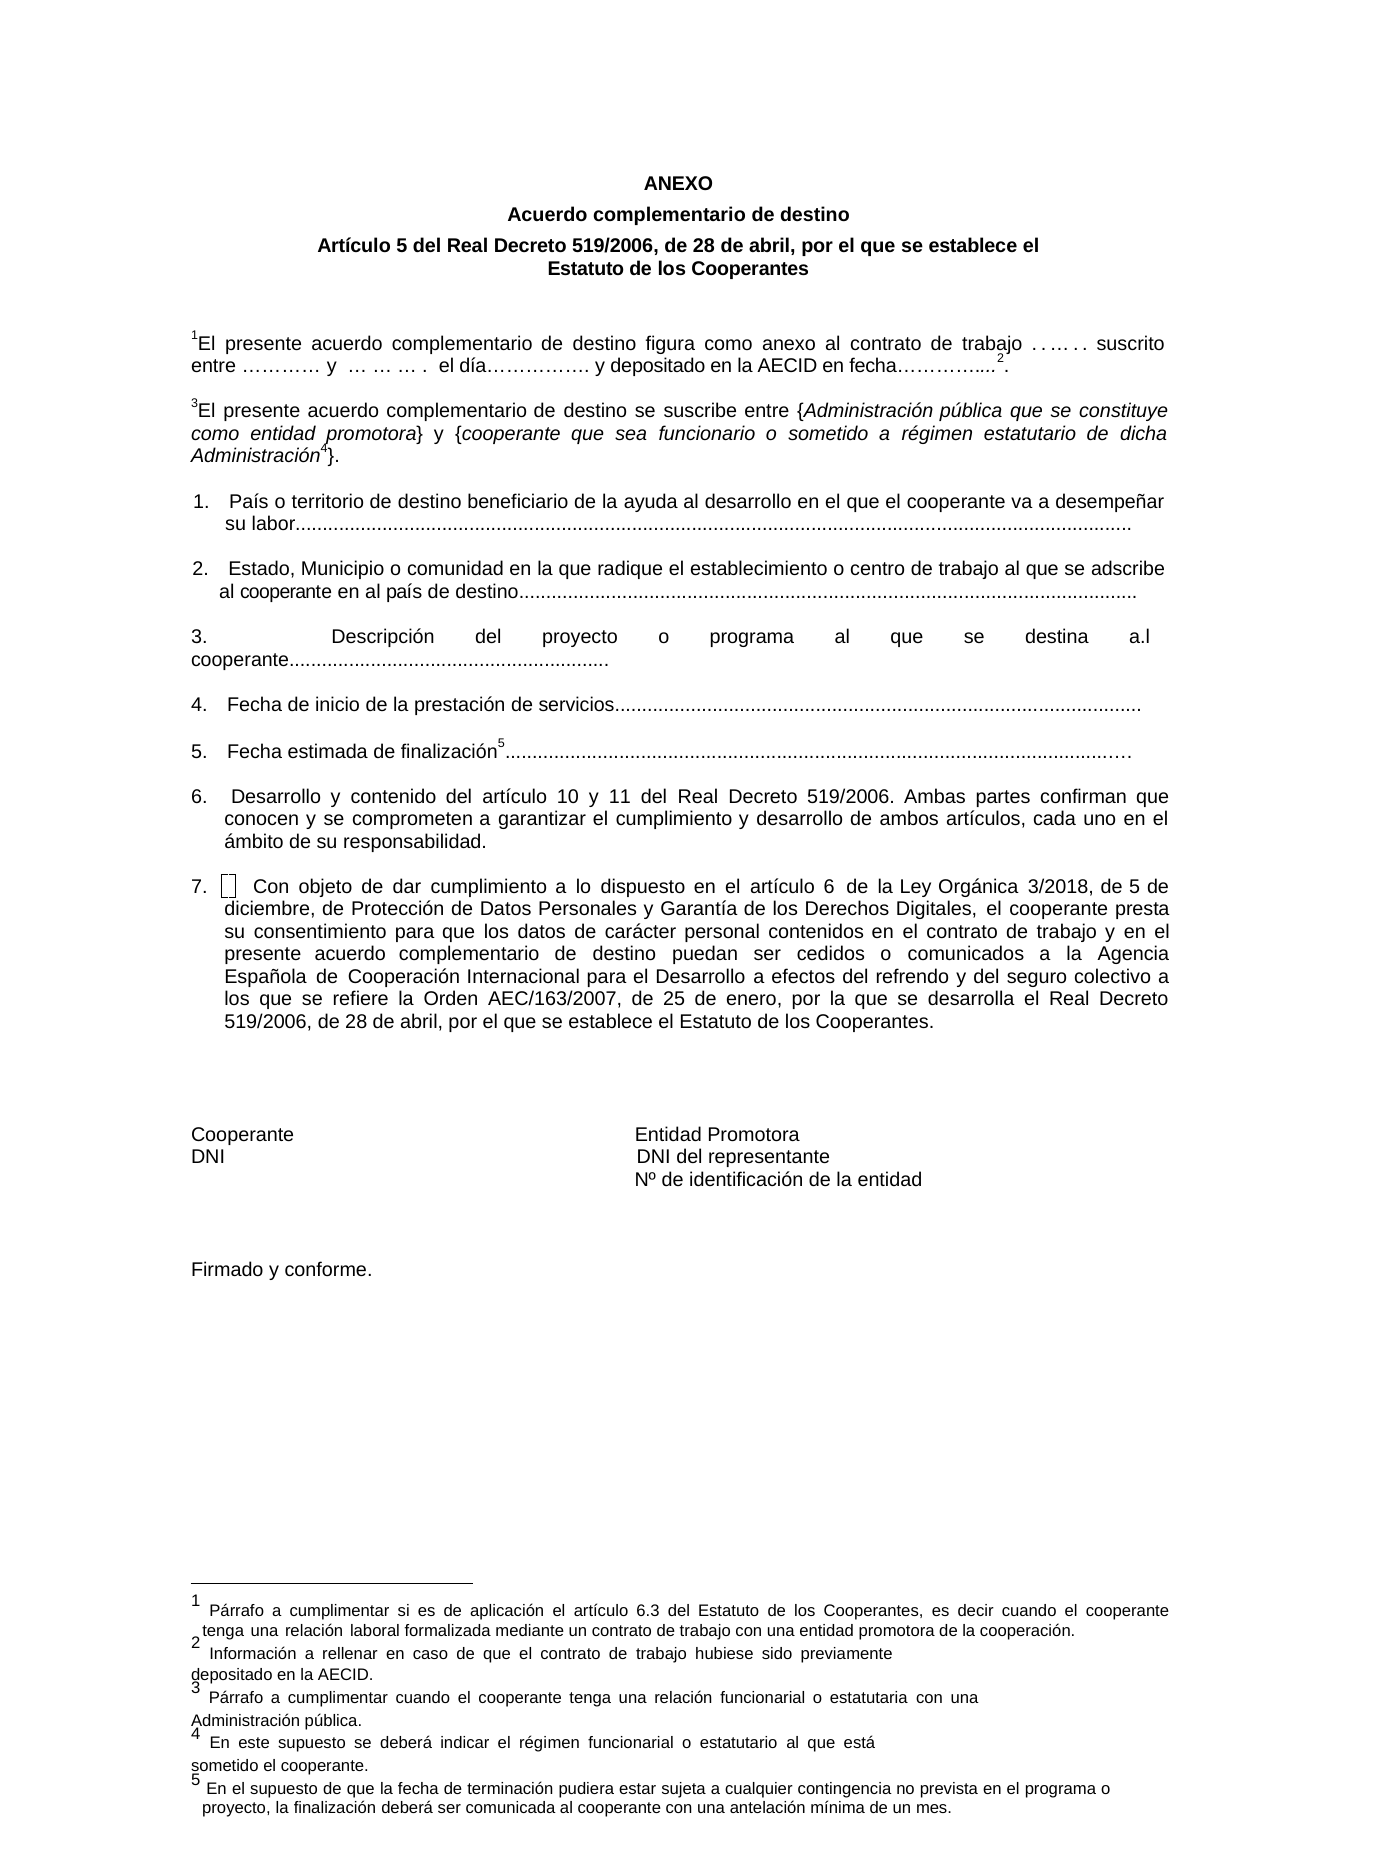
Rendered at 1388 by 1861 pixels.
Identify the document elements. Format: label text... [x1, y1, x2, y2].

text 6. Desarrollo y contenido del artículo 10 y 11 del Real Decreto 519/2006. Ambas partes confirman que conocen y se comprometen a garantizar el cumplimiento y desarrollo de ambos artículos, cada uno en el ámbito de su responsabilidad. [191, 785, 1169, 853]
text 3 Párrafo a cumplimentar cuando el cooperante tenga una relación funcionarial o estatutaria con una Administración pública. [191, 1684, 978, 1729]
text 1 Párrafo a cumplimentar si es de aplicación el artículo 6.3 del Estatuto de los Cooperantes, es decir cuando el cooperante tenga una relación laboral formalizada mediante un contrato de trabajo con una entidad promotora de la cooperación. [191, 1591, 1169, 1640]
text Nº de identificación de la entidad [596, 1168, 1277, 1191]
text 4. Fecha de inicio de la prestación de servicios................................................................................................. [191, 693, 1143, 716]
text Cooperante Entidad Promotora [191, 1123, 898, 1146]
text 1El presente acuerdo complementario de destino figura como anexo al contrato de trabajo ..….. suscrito entre ………… y ………. el día……………. y depositado en la AECID en fecha…………....2. [191, 332, 1170, 377]
text Acuerdo complementario de destino [454, 203, 903, 226]
text Firmado y conforme. [191, 1258, 376, 1281]
text 3El presente acuerdo complementario de destino se suscribe entre {Administración pública que se constituye como entidad promotora} y {cooperante que sea funcionario o sometido a régimen estatutario de dicha Administración4}. [191, 400, 1170, 467]
text 2 Información a rellenar en caso de que el contrato de trabajo hubiese sido previamente depositado en la AECID. [191, 1641, 892, 1684]
text 5 En el supuesto de que la fecha de terminación pudiera estar sujeta a cualquier contingencia no prevista en el programa o proyecto, la finalización deberá ser comunicada al cooperante con una antelación mínima de un mes. [191, 1779, 1169, 1818]
text Artículo 5 del Real Decreto 519/2006, de 28 de abril, por el que se establece el Estatuto de los Cooperantes [283, 234, 1074, 279]
text ANEXO [639, 172, 718, 195]
text 3. Descripción del proyecto o programa al que se destina a.l cooperante........................................................... [191, 625, 1151, 671]
text 7. Con objeto de dar cumplimiento a lo dispuesto en el artículo 6 de la Ley Orgánica 3/2018, de 5 de diciembre, de Protección de Datos Personales y Garantía de los Derechos Digitales, el cooperante presta su consentimiento para que los datos de carácter personal contenidos en el contrato de trabajo y en el presente acuerdo complementario de destino puedan ser cedidos o comunicados a la Agencia Española de Cooperación Internacional para el Desarrollo a efectos del refrendo y del seguro colectivo a los que se refiere la Orden AEC/163/2007, de 25 de enero, por la que se desarrolla el Real Decreto 519/2006, de 28 de abril, por el que se establece el Estatuto de los Cooperantes. [191, 875, 1169, 1033]
text 2. Estado, Municipio o comunidad en la que radique el establecimiento o centro de trabajo al que se adscribe al cooperante en al país de destino.................................................................................................................. [189, 558, 1168, 603]
text 4 En este supuesto se deberá indicar el régimen funcionarial o estatutario al que está sometido el cooperante. [191, 1729, 875, 1775]
text DNI DNI del representante [191, 1146, 833, 1168]
text 1. País o territorio de destino beneficiario de la ayuda al desarrollo en el que el cooperante va a desempeñar su labor.......................................................................................................................................................... [189, 490, 1168, 535]
text 5. Fecha estimada de finalización5...............................................................................................................…. [191, 736, 1136, 762]
